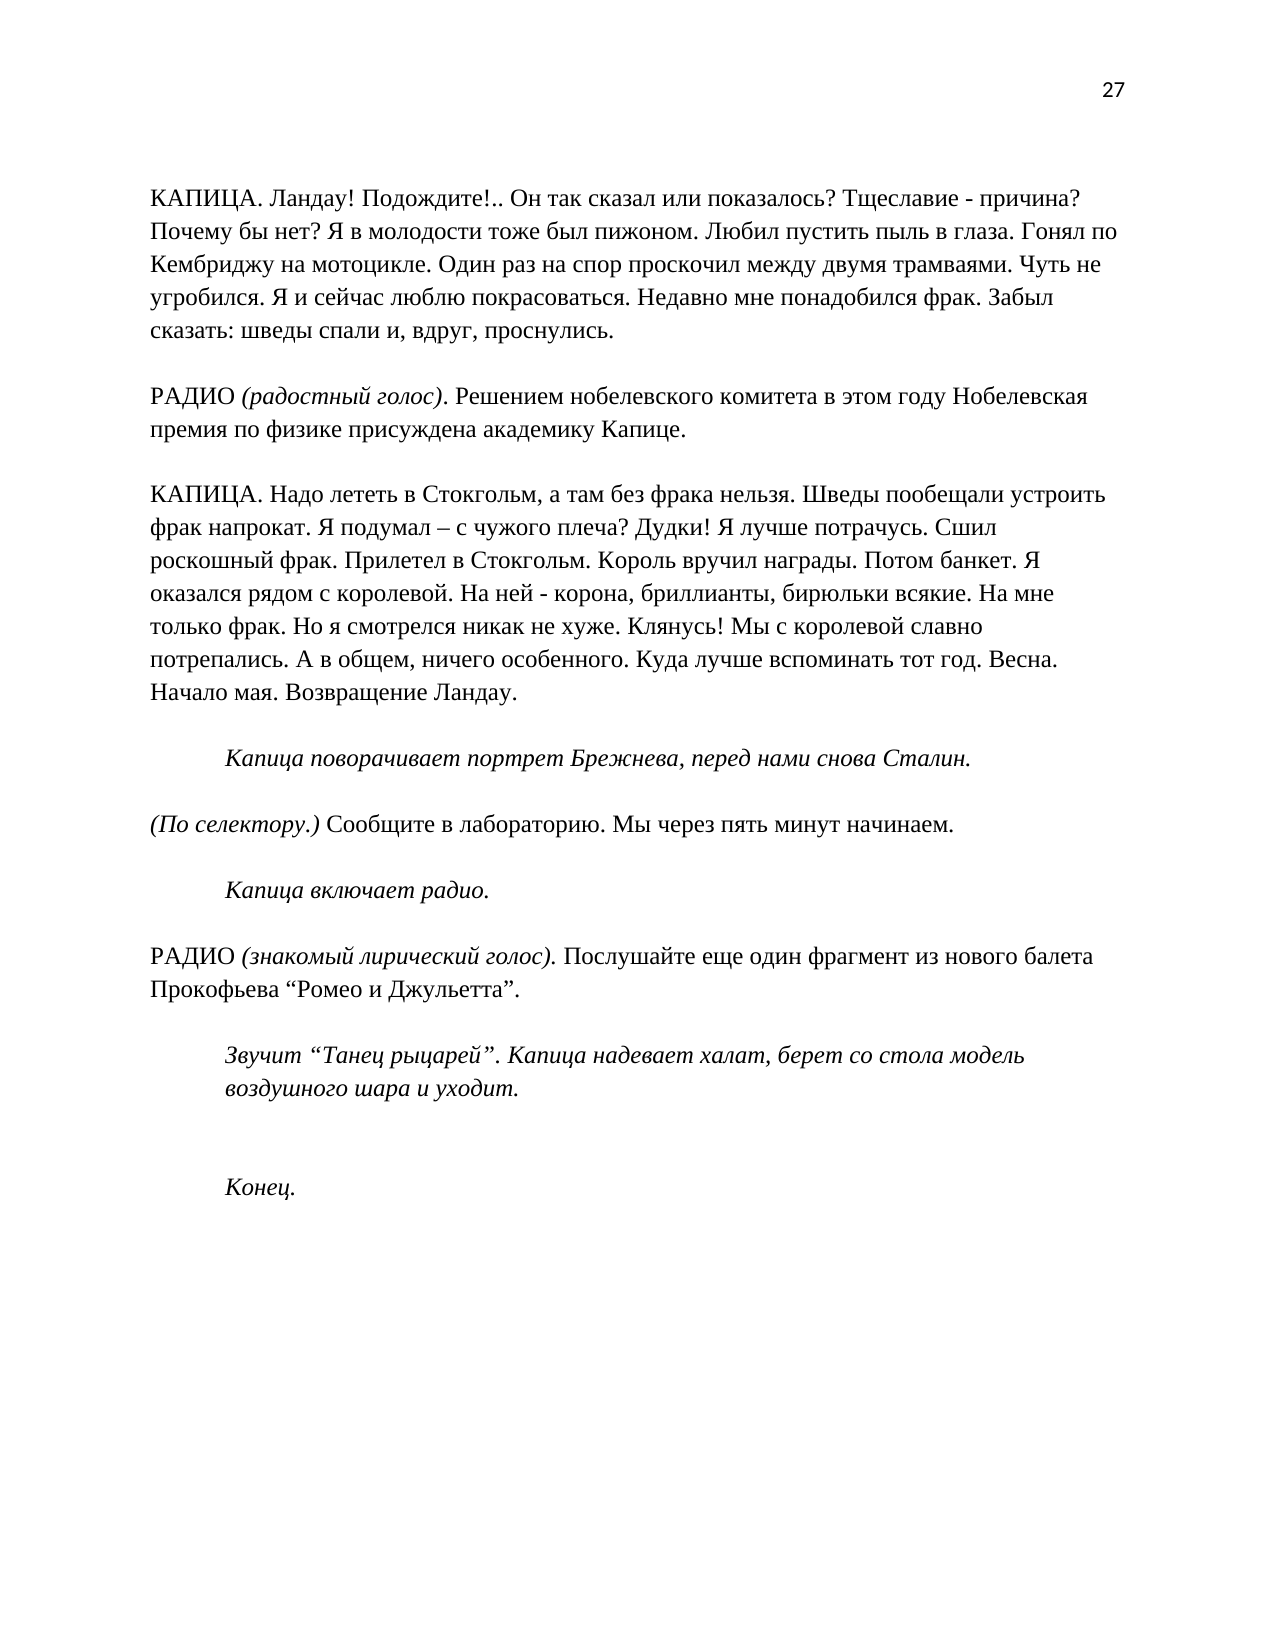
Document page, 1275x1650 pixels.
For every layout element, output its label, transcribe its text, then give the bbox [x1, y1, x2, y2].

text РАДИО (радостный голос). Решением нобелевского комитета в этом году Нобелевская премия по физике присуждена академику Капице. [150, 381, 1125, 443]
text РАДИО (знакомый лирический голос). Послушайте еще один фрагмент из нового балета Прокофьева “Ромео и Джульетта”. [150, 941, 1125, 1003]
text (По селектору.) Сообщите в лабораторию. Мы через пять минут начинаем. [150, 809, 1125, 838]
text Капица включает радио. [225, 875, 1125, 904]
text КАПИЦА. Надо лететь в Стокгольм, а там без фрака нельзя. Шведы пообещали устроить фрак напрокат. Я подумал – с чужого плеча? Дудки! Я лучше потрачусь. Сшил роскошный фрак. Прилетел в Стокгольм. Король вручил награды. Потом банкет. Я оказался рядом с королевой. На ней - корона, бриллианты, бирюльки всякие. На мне только фрак. Но я смотрелся никак не хуже. Клянусь! Мы с королевой славно потрепались. А в общем, ничего особенного. Куда лучше вспоминать тот год. Весна. Начало мая. Возвращение Ландау. [150, 479, 1125, 706]
text Конец. [150, 1172, 1125, 1201]
text КАПИЦА. Ландау! Подождите!.. Он так сказал или показалось? Тщеславие - причина? Почему бы нет? Я в молодости тоже был пижоном. Любил пустить пыль в глаза. Гонял по Кембриджу на мотоцикле. Один раз на спор проскочил между двумя трамваями. Чуть не угробился. Я и сейчас люблю покрасоваться. Недавно мне понадобился фрак. Забыл сказать: шведы спали и, вдруг, проснулись. [150, 183, 1125, 344]
text Звучит “Танец рыцарей”. Капица надевает халат, берет со стола модель воздушного шара и уходит. [225, 1040, 1125, 1102]
text Капица поворачивает портрет Брежнева, перед нами снова Сталин. [225, 743, 1125, 772]
